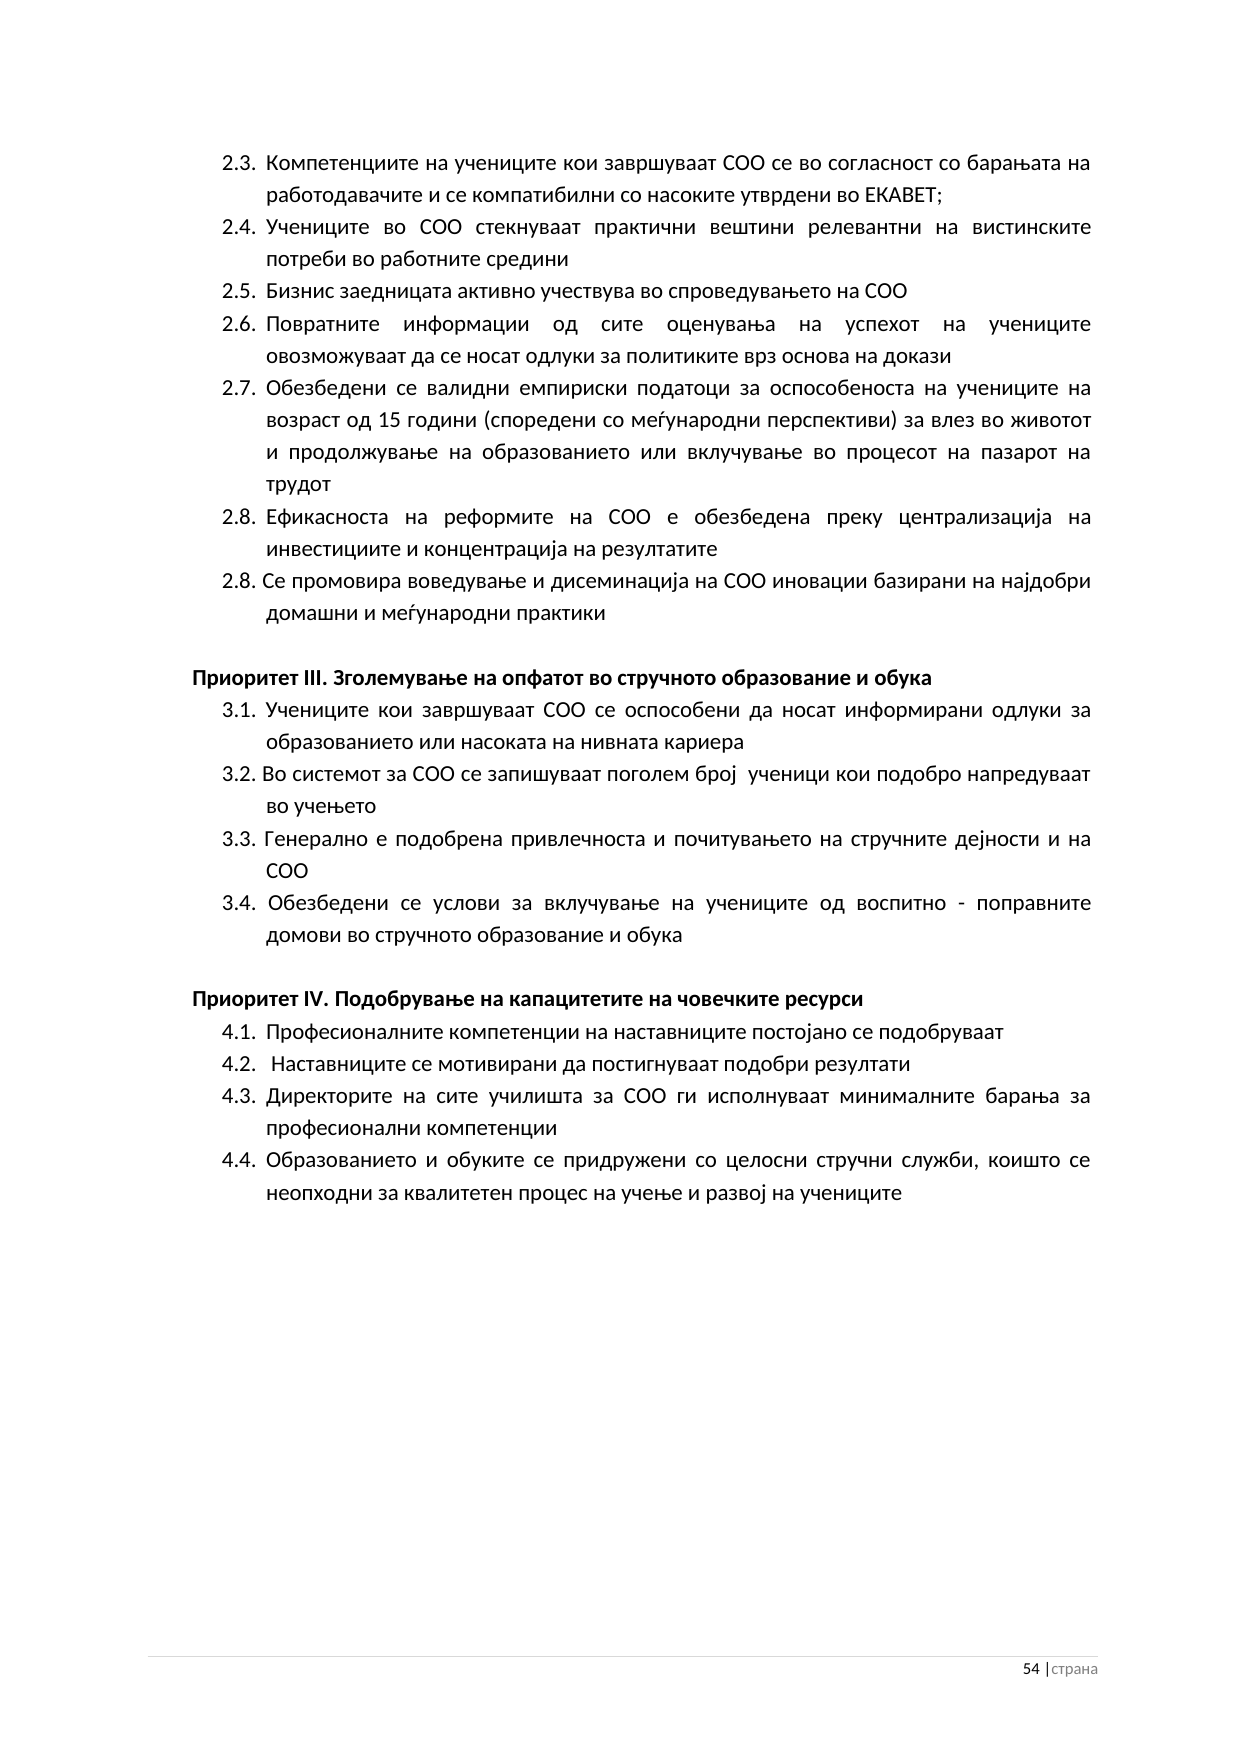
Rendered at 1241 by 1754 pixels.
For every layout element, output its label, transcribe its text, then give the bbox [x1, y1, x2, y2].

list Компетенциите на учениците кои завршуваат СОО се во согласност со барањата на работодавачите и се компатибилни со насоките утврдени во ЕКАВЕТ; [222, 148, 1092, 208]
list Бизнис заедницата активно учествува во спроведувањето на СОО [222, 276, 1092, 304]
list 3.3. Генерално е подобрена привлечноста и почитувањето на стручните дејности и на СОО [222, 824, 1092, 884]
list 2.8. Се промовира воведување и дисеминација на СОО иновации базирани на најдобри домашни и меѓународни практики [222, 566, 1092, 626]
list Образованието и обуките се придружени со целосни стручни служби, коишто се неопходни за квалитетен процес на учење и развој на учениците [222, 1146, 1092, 1206]
list Наставниците се мотивирани да постигнуваат подобри резултати [222, 1049, 1092, 1077]
text Приоритет IV. Подобрување на капацитетите на човечките ресурси [192, 984, 1092, 1013]
list Повратните информации од сите оценувања на успехот на учениците овозможуваат да се носат одлуки за политиките врз основа на докази [222, 309, 1092, 369]
list 3.1. Учениците кои завршуваат СОО се оспособени да носат информирани одлуки за образованието или насоката на нивната кариера [222, 695, 1092, 755]
text Приоритет III. Зголемување на опфатот во стручното образование и обука [192, 663, 1092, 691]
list Ефикасноста на реформите на СОО е обезбедена преку централизација на инвестициите и концентрација на резултатите [222, 502, 1092, 562]
list 3.4. Обезбедени се услови за вклучување на учениците од воспитно - поправните домови во стручното образование и обука [222, 888, 1092, 948]
list 3.2. Во системот за СОО се запишуваат поголем број ученици кои подобро напредуваат во учењето [222, 759, 1092, 819]
list Обезбедени се валидни емпириски податоци за оспособеноста на учениците на возраст од 15 години (споредени со меѓународни перспективи) за влез во животот и продолжување на образованието или вклучување во процесот на пазарот на трудот [222, 373, 1092, 498]
list Професионалните компетенции на наставниците постојано се подобруваат [222, 1017, 1092, 1045]
list Директорите на сите училишта за СОО ги исполнуваат минималните барања за професионални компетенции [222, 1081, 1092, 1141]
list Учениците во СОО стекнуваат практични вештини релевантни на вистинските потреби во работните средини [222, 212, 1092, 272]
